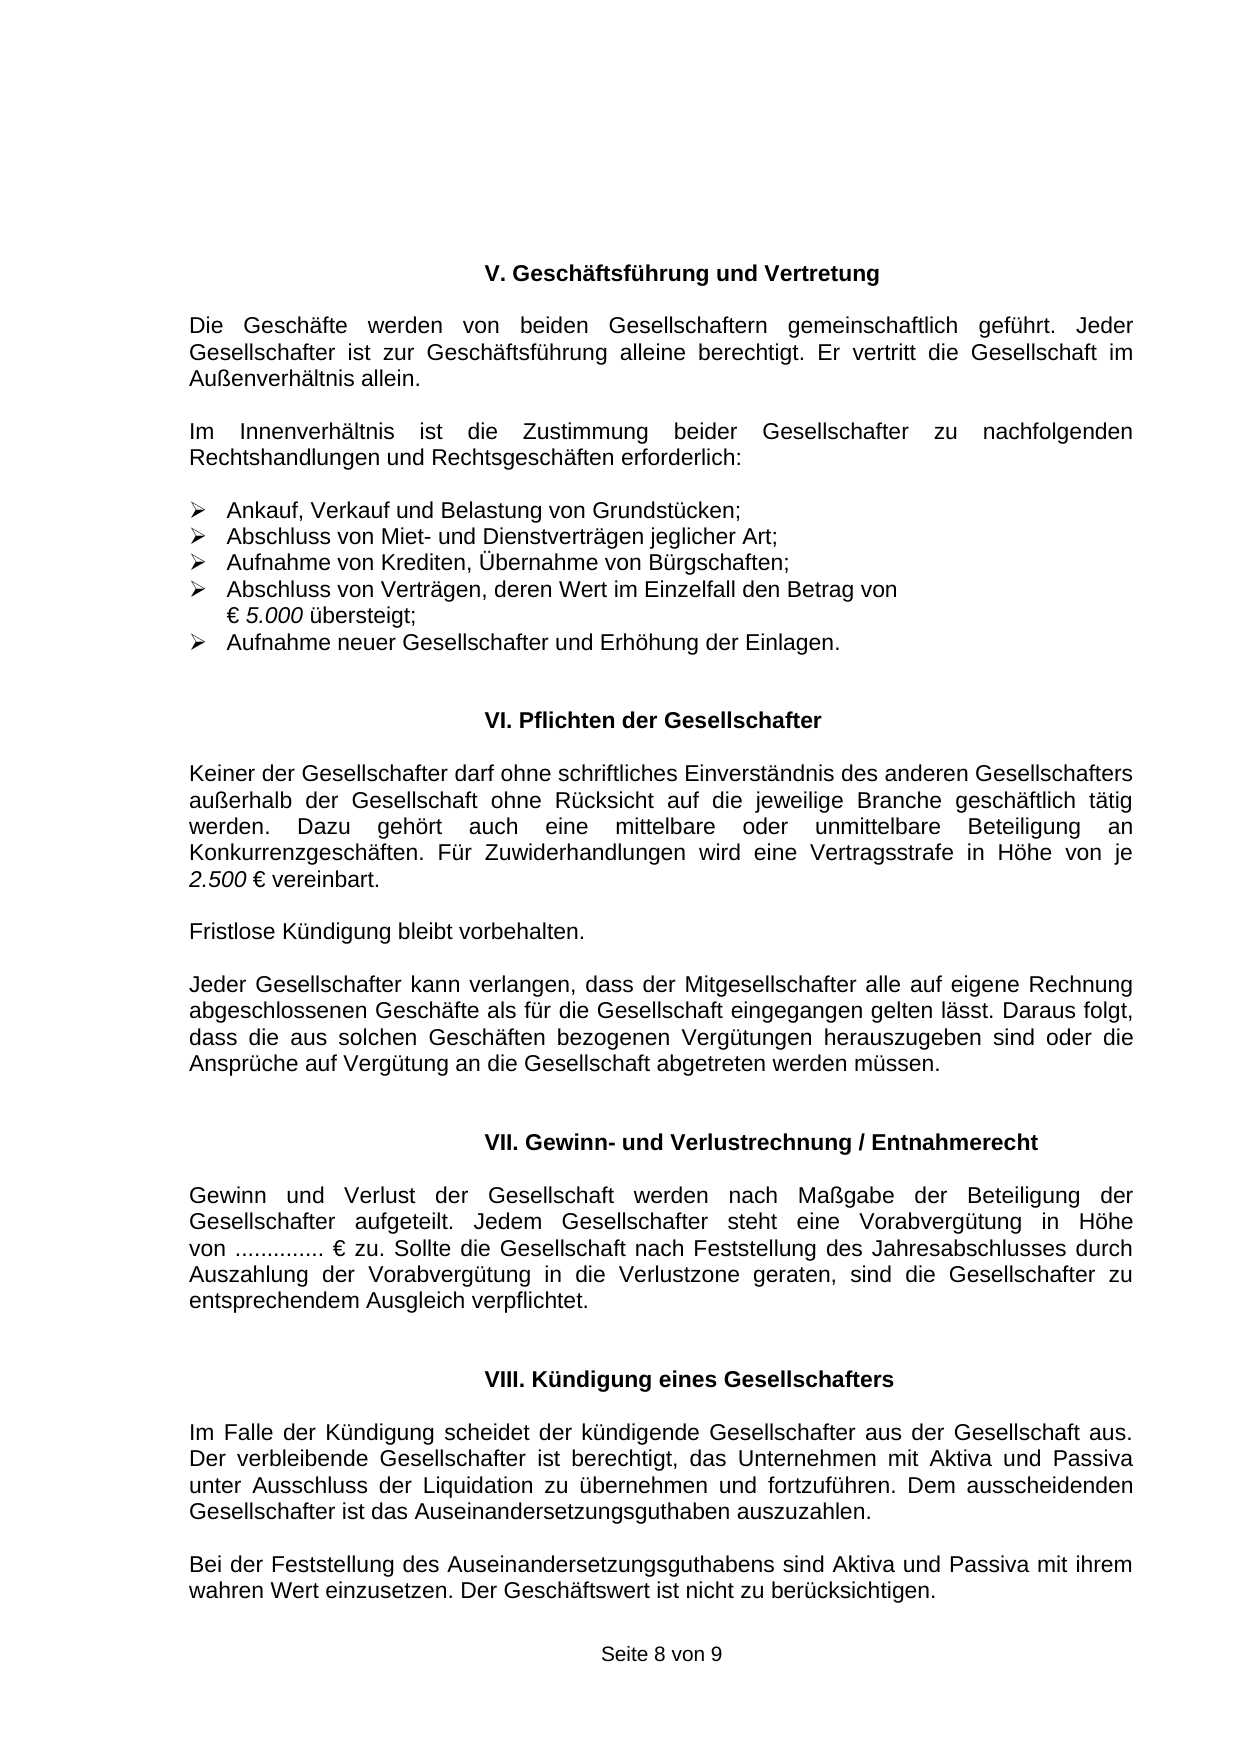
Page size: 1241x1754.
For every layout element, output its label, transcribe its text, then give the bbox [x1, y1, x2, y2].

text Fristlose Kündigung bleibt vorbehalten. [189, 918, 1134, 945]
text VIII. Kündigung eines Gesellschafters [484, 1366, 1134, 1393]
list Aufnahme von Krediten, Übernahme von Bürgschaften; [189, 549, 1134, 576]
text Gewinn und Verlust der Gesellschaft werden nach Maßgabe der Beteiligung der Gesellschafter aufgeteilt. Jedem Gesellschafter steht eine Vorabvergütung in Höhe von .............. € zu. Sollte die Gesellschaft nach Feststellung des Jahresabschlusses durch Auszahlung der Vorabvergütung in die Verlustzone geraten, sind die Gesellschafter zu entsprechendem Ausgleich verpflichtet. [189, 1182, 1134, 1314]
list Aufnahme neuer Gesellschafter und Erhöhung der Einlagen. [189, 628, 1134, 655]
text VI. Pflichten der Gesellschafter [484, 707, 1134, 734]
text VII. Gewinn- und Verlustrechnung / Entnahmerecht [484, 1129, 1134, 1156]
text € 5.000 übersteigt; [189, 602, 1134, 628]
list Ankauf, Verkauf und Belastung von Grundstücken; [189, 497, 1134, 523]
text Die Geschäfte werden von beiden Gesellschaftern gemeinschaftlich geführt. Jeder Gesellschafter ist zur Geschäftsführung alleine berechtigt. Er vertritt die Gesellschaft im Außenverhältnis allein. [189, 312, 1134, 391]
text Im Falle der Kündigung scheidet der kündigende Gesellschafter aus der Gesellschaft aus. Der verbleibende Gesellschafter ist berechtigt, das Unternehmen mit Aktiva und Passiva unter Ausschluss der Liquidation zu übernehmen und fortzuführen. Dem ausscheidenden Gesellschafter ist das Auseinandersetzungsguthaben auszuzahlen. [189, 1419, 1134, 1524]
text V. Geschäftsführung und Vertretung [484, 259, 1134, 286]
text Bei der Feststellung des Auseinandersetzungsguthabens sind Aktiva und Passiva mit ihrem wahren Wert einzusetzen. Der Geschäftswert ist nicht zu berücksichtigen. [189, 1551, 1134, 1603]
list Abschluss von Verträgen, deren Wert im Einzelfall den Betrag von [189, 576, 1134, 602]
text Keiner der Gesellschafter darf ohne schriftliches Einverständnis des anderen Gesellschafters außerhalb der Gesellschaft ohne Rücksicht auf die jeweilige Branche geschäftlich tätig werden. Dazu gehört auch eine mittelbare oder unmittelbare Beteiligung an Konkurrenzgeschäften. Für Zuwiderhandlungen wird eine Vertragsstrafe in Höhe von je 2.500 € vereinbart. [189, 760, 1134, 892]
text Jeder Gesellschafter kann verlangen, dass der Mitgesellschafter alle auf eigene Rechnung abgeschlossenen Geschäfte als für die Gesellschaft eingegangen gelten lässt. Daraus folgt, dass die aus solchen Geschäften bezogenen Vergütungen herauszugeben sind oder die Ansprüche auf Vergütung an die Gesellschaft abgetreten werden müssen. [189, 971, 1134, 1076]
text Im Innenverhältnis ist die Zustimmung beider Gesellschafter zu nachfolgenden Rechtshandlungen und Rechtsgeschäften erforderlich: [189, 418, 1134, 470]
list Abschluss von Miet- und Dienstverträgen jeglicher Art; [189, 523, 1134, 549]
